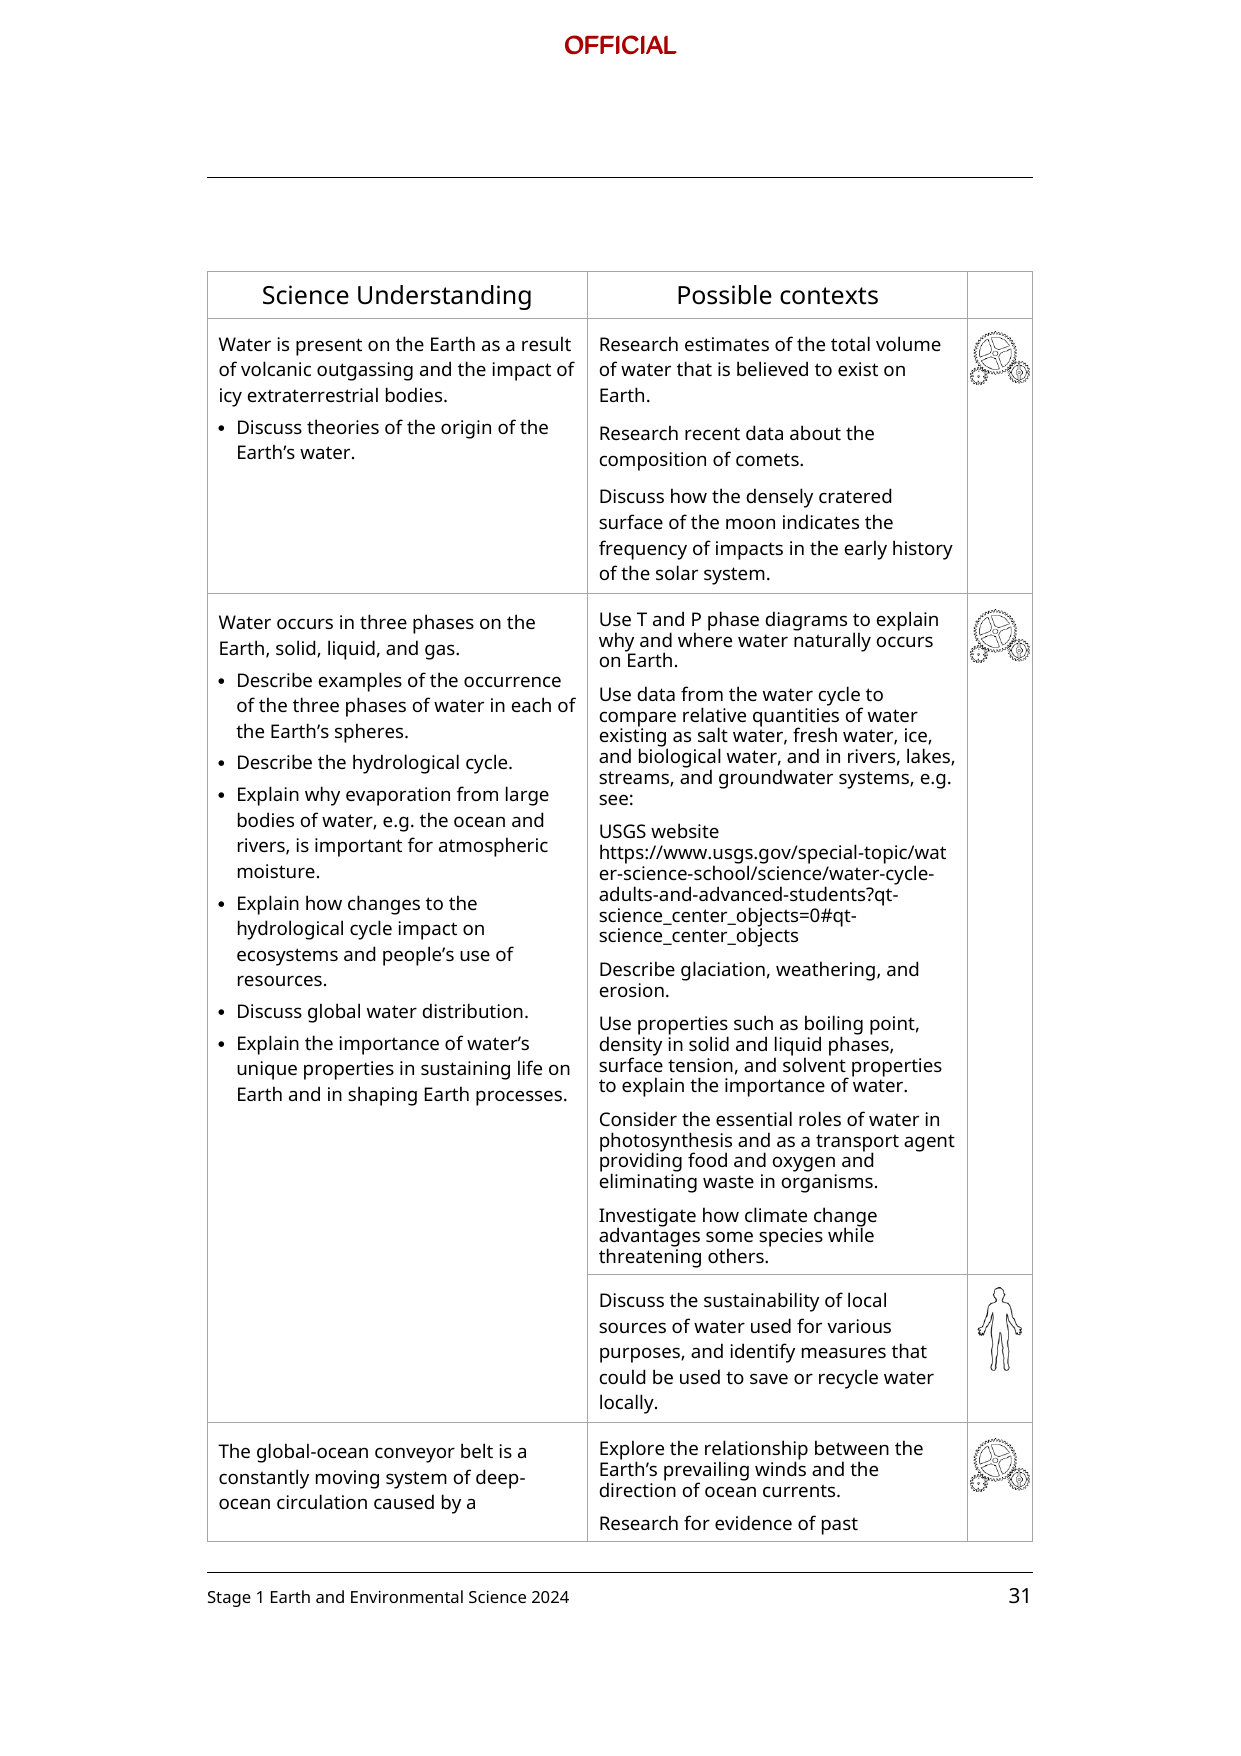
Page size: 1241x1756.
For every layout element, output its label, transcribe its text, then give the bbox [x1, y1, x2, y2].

table_header Possible contexts [588, 272, 967, 318]
table_header Science Understanding [208, 272, 587, 318]
picture [970, 331, 1030, 385]
picture [970, 1438, 1030, 1492]
table_cell [968, 319, 1032, 592]
table_cell Discuss the sustainability of local sources of water used for various purposes, and identify measures that could be used to save or recycle water locally. [588, 1275, 967, 1421]
table_cell Research estimates of the total volume of water that is believed to exist on Earth. Research recent data about the composition of comets. Discuss how the densely cratered surface of the moon indicates the frequency of impacts in the early history of the solar system. [588, 319, 967, 592]
table_cell Water occurs in three phases on the Earth, solid, liquid, and gas. Describe examples of the occurrence of the three phases of water in each of the Earth’s spheres. Describe the hydrological cycle. Explain why evaporation from large bodies of water, e.g. the ocean and rivers, is important for atmospheric moisture. Explain how changes to the hydrological cycle impact on ecosystems and people’s use of resources. Discuss global water distribution. Explain the importance of water’s unique properties in sustaining life on Earth and in shaping Earth processes. [208, 594, 587, 1421]
picture [970, 609, 1030, 663]
table_cell Water is present on the Earth as a result of volcanic outgassing and the impact of icy extraterrestrial bodies. Discuss theories of the origin of the Earth’s water. [208, 319, 587, 592]
picture [977, 1287, 1022, 1371]
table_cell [588, 1423, 967, 1541]
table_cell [208, 1423, 587, 1541]
table_cell [968, 1275, 1032, 1421]
table_header [968, 272, 1032, 318]
table_cell [968, 1423, 1032, 1541]
table_cell [968, 594, 1032, 1274]
table_cell Use T and P phase diagrams to explain why and where water naturally occurs on Earth. Use data from the water cycle to compare relative quantities of water existing as salt water, fresh water, ice, and biological water, and in rivers, lakes, streams, and groundwater systems, e.g. see: USGS website https://www.usgs.gov/special-topic/water-science-school/science/water-cycle-adults-and-advanced-students?qt-science_center_objects=0#qt-science_center_objects Describe glaciation, weathering, and erosion. Use properties such as boiling point, density in solid and liquid phases, surface tension, and solvent properties to explain the importance of water. Consider the essential roles of water in photosynthesis and as a transport agent providing food and oxygen and eliminating waste in organisms. Investigate how climate change advantages some species while threatening others. [588, 594, 967, 1274]
